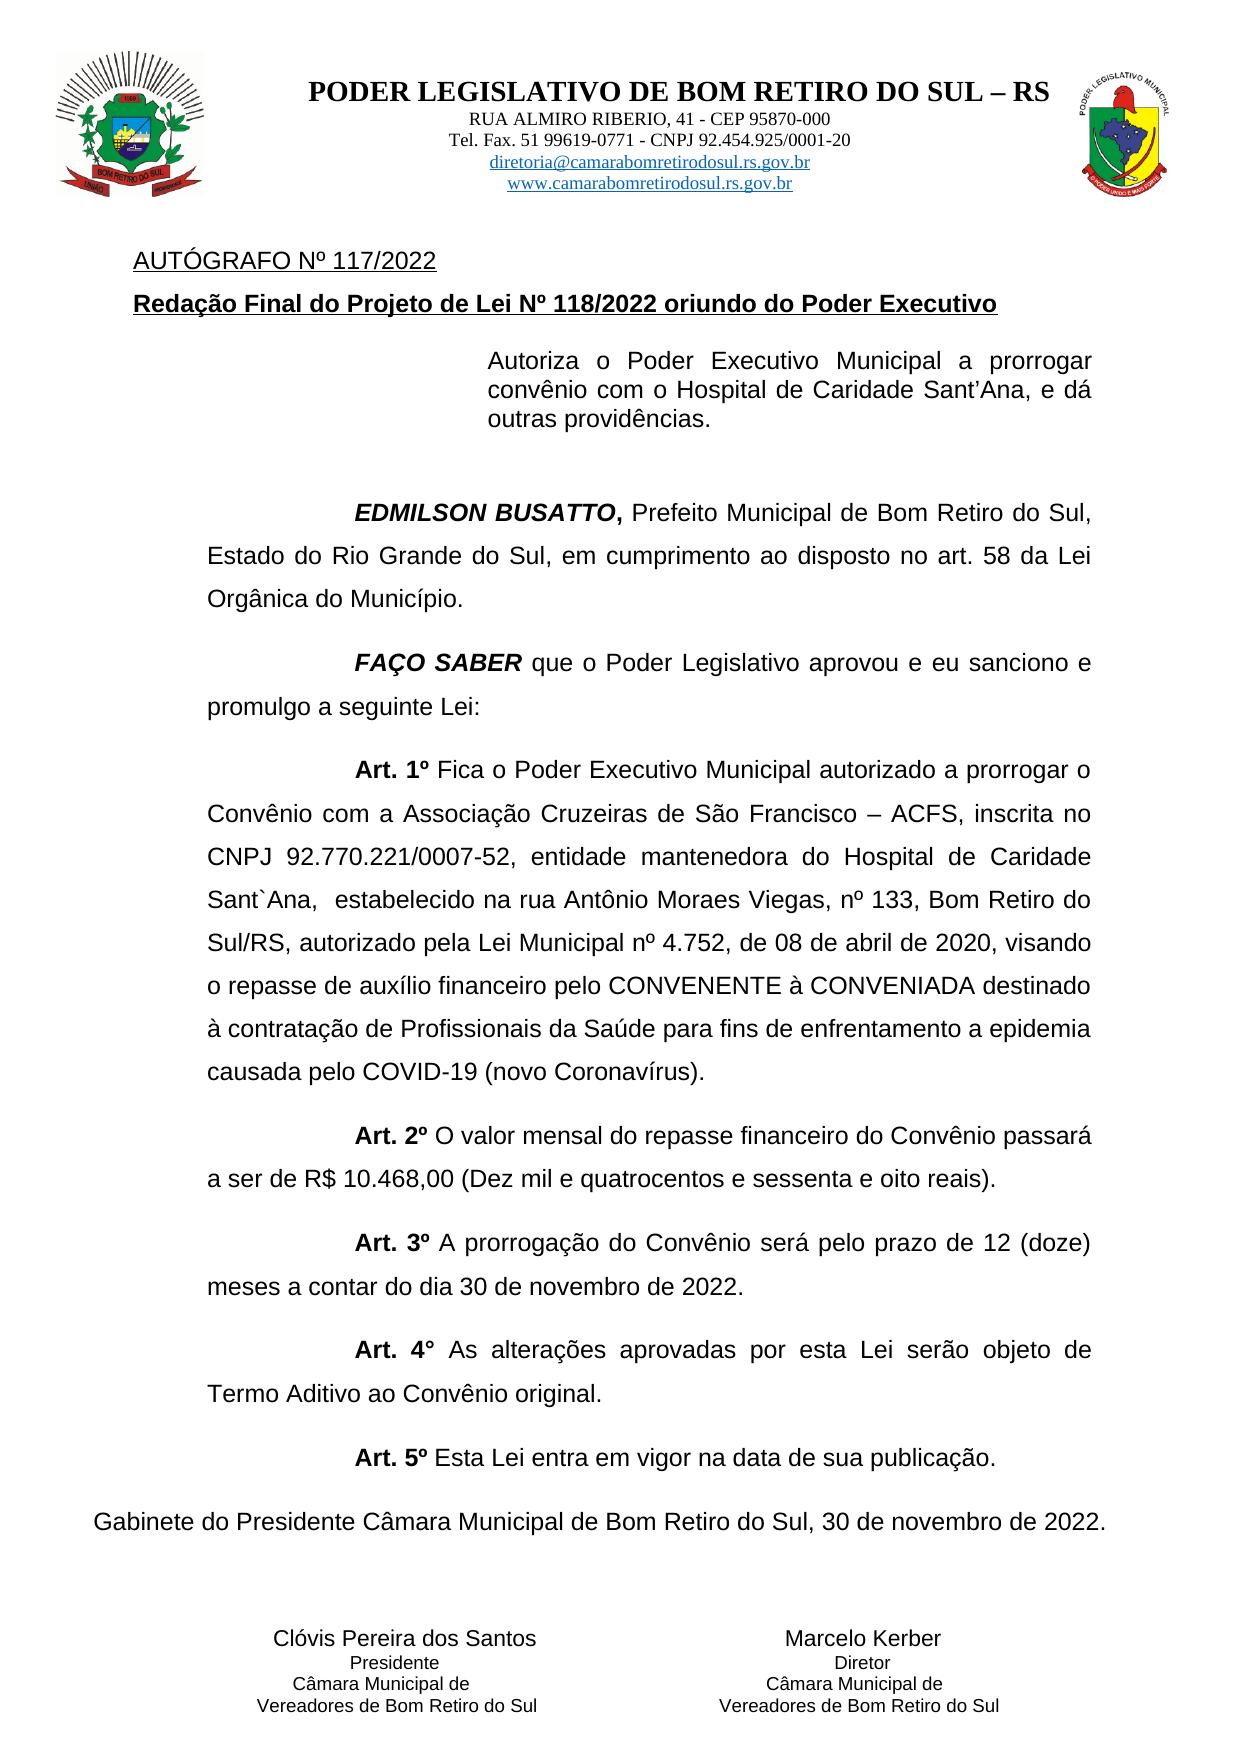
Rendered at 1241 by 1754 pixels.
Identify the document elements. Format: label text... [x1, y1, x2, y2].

text Art. 2º O valor mensal do repasse financeiro do Convênio passará a ser de R$ 10.468,00 (Dez mil e quatrocentos e sessenta e oito reais). [207, 1121, 1093, 1193]
text FAÇO SABER que o Poder Legislativo aprovou e eu sanciono e promulgo a seguinte Lei: [207, 648, 1093, 720]
picture [55, 51, 204, 197]
text Clóvis Pereira dos Santos Marcelo Kerber [133, 1625, 1093, 1651]
picture [1079, 72, 1169, 197]
text Vereadores de Bom Retiro do Sul Vereadores de Bom Retiro do Sul [133, 1694, 1093, 1716]
text EDMILSON BUSATTO, Prefeito Municipal de Bom Retiro do Sul, Estado do Rio Grande do Sul, em cumprimento ao disposto no art. 58 da Lei Orgânica do Município. [207, 498, 1093, 613]
text Art. 4° As alterações aprovadas por esta Lei serão objeto de Termo Aditivo ao Convênio original. [207, 1336, 1093, 1407]
text Art. 1º Fica o Poder Executivo Municipal autorizado a prorrogar o Convênio com a Associação Cruzeiras de São Francisco – ACFS, inscrita no CNPJ 92.770.221/0007-52, entidade mantenedora do Hospital de Caridade Sant`Ana, estabelecido na rua Antônio Moraes Viegas, nº 133, Bom Retiro do Sul/RS, autorizado pela Lei Municipal nº 4.752, de 08 de abril de 2020, visando o repasse de auxílio financeiro pelo CONVENENTE à CONVENIADA destinado à contratação de Profissionais da Saúde para fins de enfrentamento a epidemia causada pelo COVID-19 (novo Coronavírus). [207, 756, 1093, 1086]
text Presidente Diretor [133, 1651, 1093, 1673]
text Art. 3º A prorrogação do Convênio será pelo prazo de 12 (doze) meses a contar do dia 30 de novembro de 2022. [207, 1228, 1093, 1300]
text Autoriza o Poder Executivo Municipal a prorrogar convênio com o Hospital de Caridade Sant’Ana, e dá outras providências. [487, 346, 1093, 433]
text Câmara Municipal de Câmara Municipal de [133, 1673, 1093, 1694]
text Art. 5º Esta Lei entra em vigor na data de sua publicação. [207, 1443, 1093, 1471]
title Redação Final do Projeto de Lei Nº 118/2022 oriundo do Poder Executivo [133, 289, 1152, 318]
text AUTÓGRAFO Nº 117/2022 [133, 246, 1152, 274]
text Gabinete do Presidente Câmara Municipal de Bom Retiro do Sul, 30 de novembro de 2022. [59, 1507, 1107, 1535]
